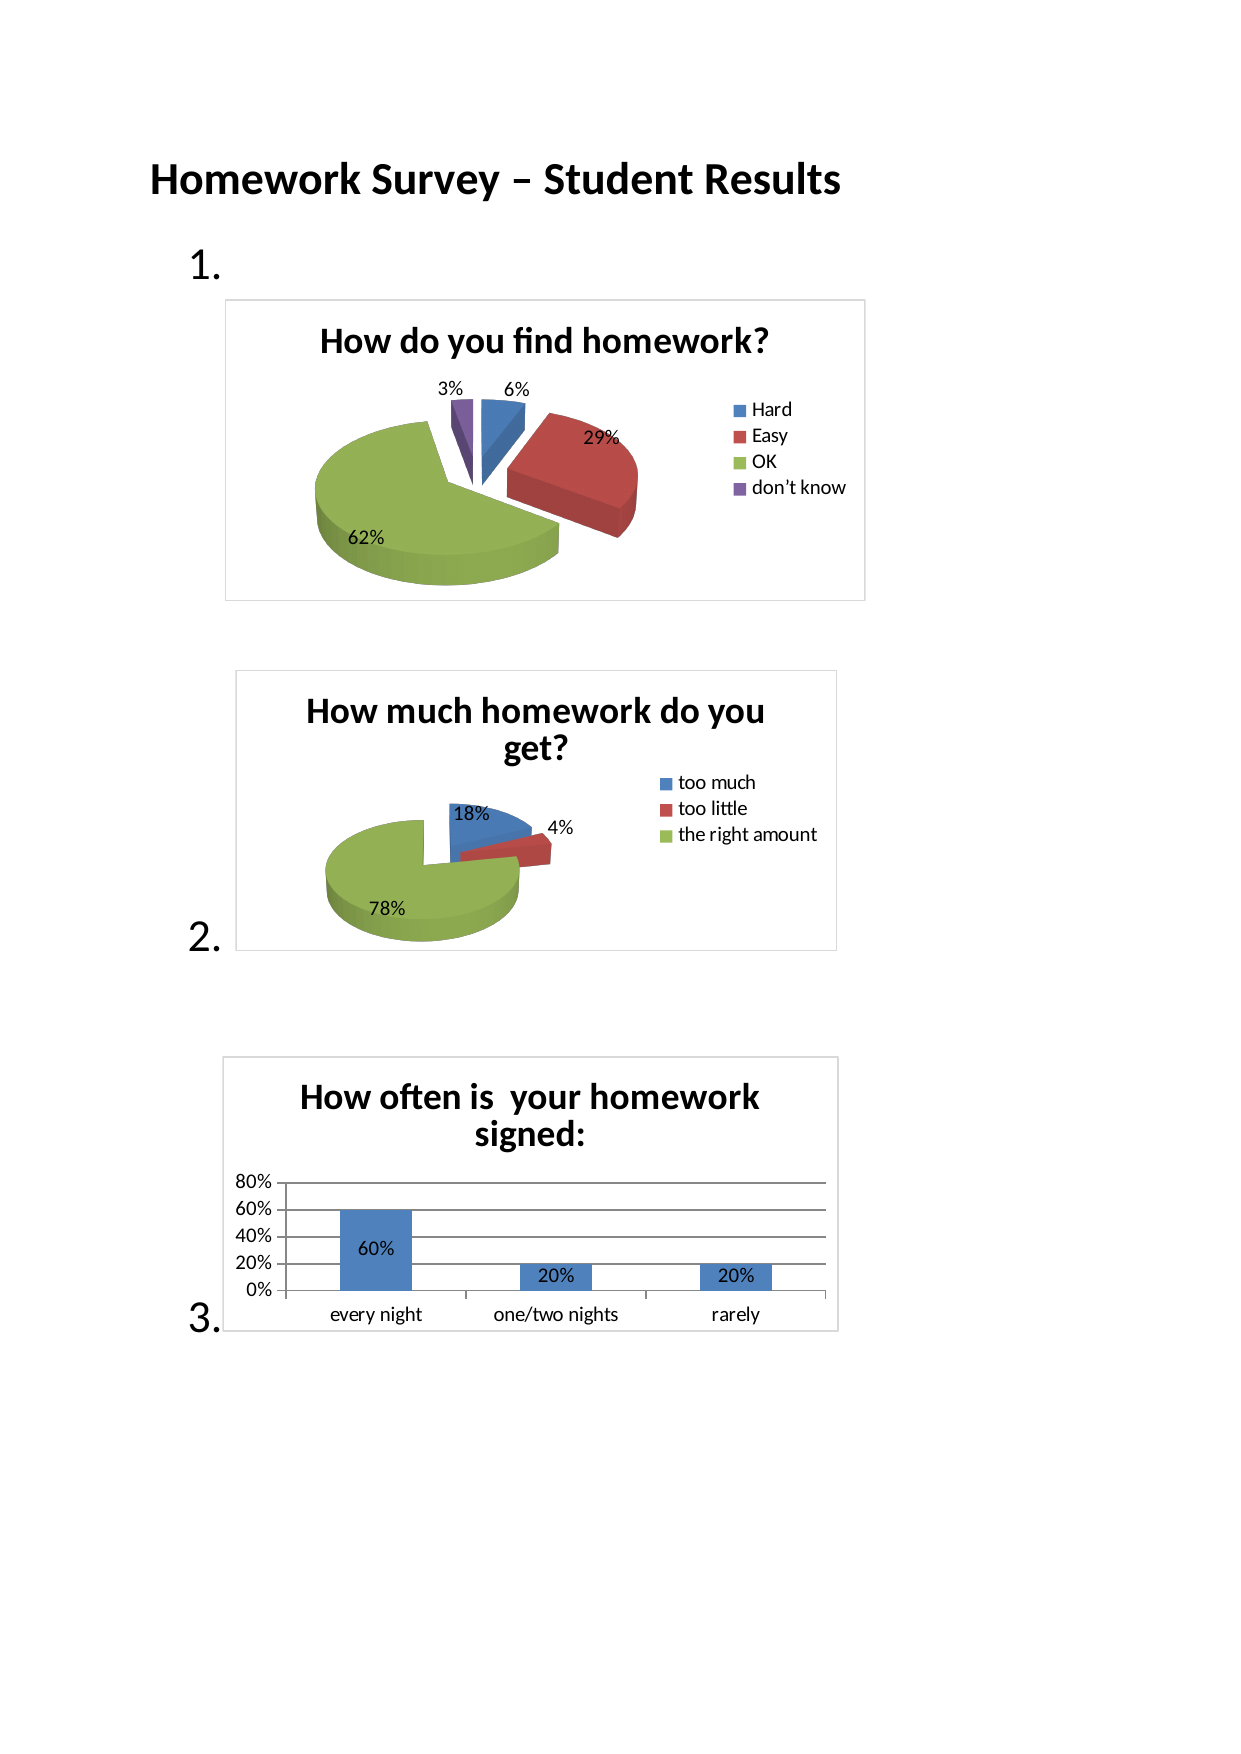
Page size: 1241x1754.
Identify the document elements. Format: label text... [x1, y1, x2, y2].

text 3. [187, 1056, 1090, 1343]
text Homework Survey – Student Results [150, 150, 1090, 206]
